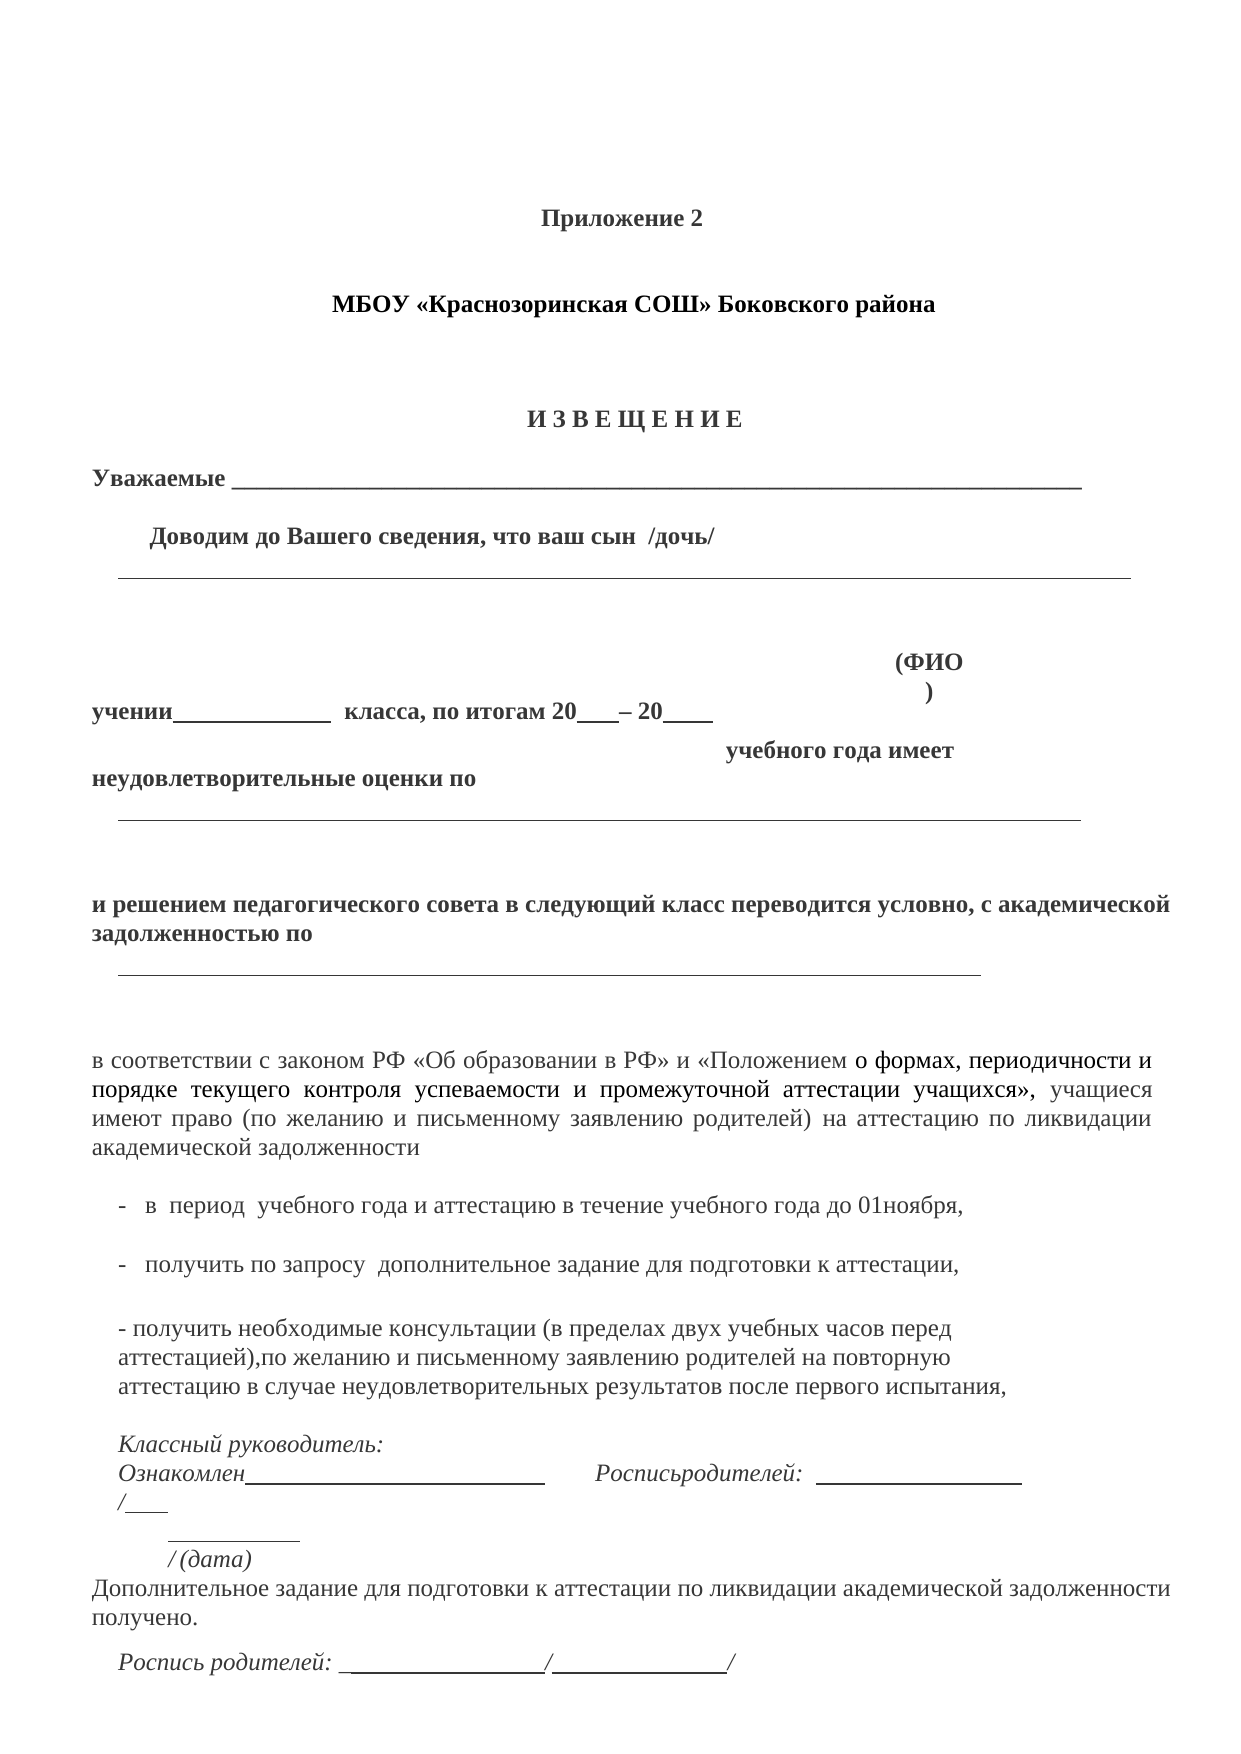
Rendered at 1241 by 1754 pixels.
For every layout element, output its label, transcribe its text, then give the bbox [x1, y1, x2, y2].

text Росписьродителей: [595, 1458, 1176, 1487]
text учении [92, 696, 331, 725]
text неудовлетворительные оценки по [92, 763, 1176, 792]
list получить по запросу дополнительное задание для подготовки к аттестации, [118, 1249, 1176, 1277]
text И З В Е Щ Е Н И Е [100, 404, 1169, 433]
text учебного года имеет [726, 735, 1176, 763]
text в соответствии с законом РФ «Об образовании в РФ» и «Положением о формах, периодичности и порядке текущего контроля успеваемости и промежуточной аттестации учащихся», учащиеся имеют право (по желанию и письменному заявлению родителей) на аттестацию по ликвидации академической задолженности [92, 1045, 1152, 1160]
text и решением педагогического совета в следующий класс переводится условно, с академической задолженностью по [92, 889, 1176, 947]
list получить необходимые консультации (в пределах двух учебных часов перед аттестацией),по желанию и письменному заявлению родителей на повторную аттестацию в случае неудовлетворительных результатов после первого испытания, [118, 1313, 1046, 1400]
text Уважаемые ____________________________________________________________________ [92, 463, 1176, 492]
text Классный руководитель: [118, 1429, 1176, 1458]
text Ознакомлен [118, 1458, 549, 1487]
text Доводим до Вашего сведения, что ваш сын /дочь/ [149, 521, 1176, 550]
text МБОУ «Краснозоринская СОШ» Боковского района [92, 289, 1176, 318]
text Дополнительное задание для подготовки к аттестации по ликвидации академической задолженности получено. [92, 1573, 1176, 1631]
list в период учебного года и аттестацию в течение учебного года до 01ноября, [118, 1190, 1176, 1219]
text Приложение 2 [92, 203, 1152, 232]
text / / (дата) [118, 1487, 307, 1573]
text класса, по итогам 20 – 20 [344, 696, 712, 725]
text (ФИО) [891, 647, 968, 705]
text Роспись родителей: _ / / [118, 1647, 1176, 1676]
